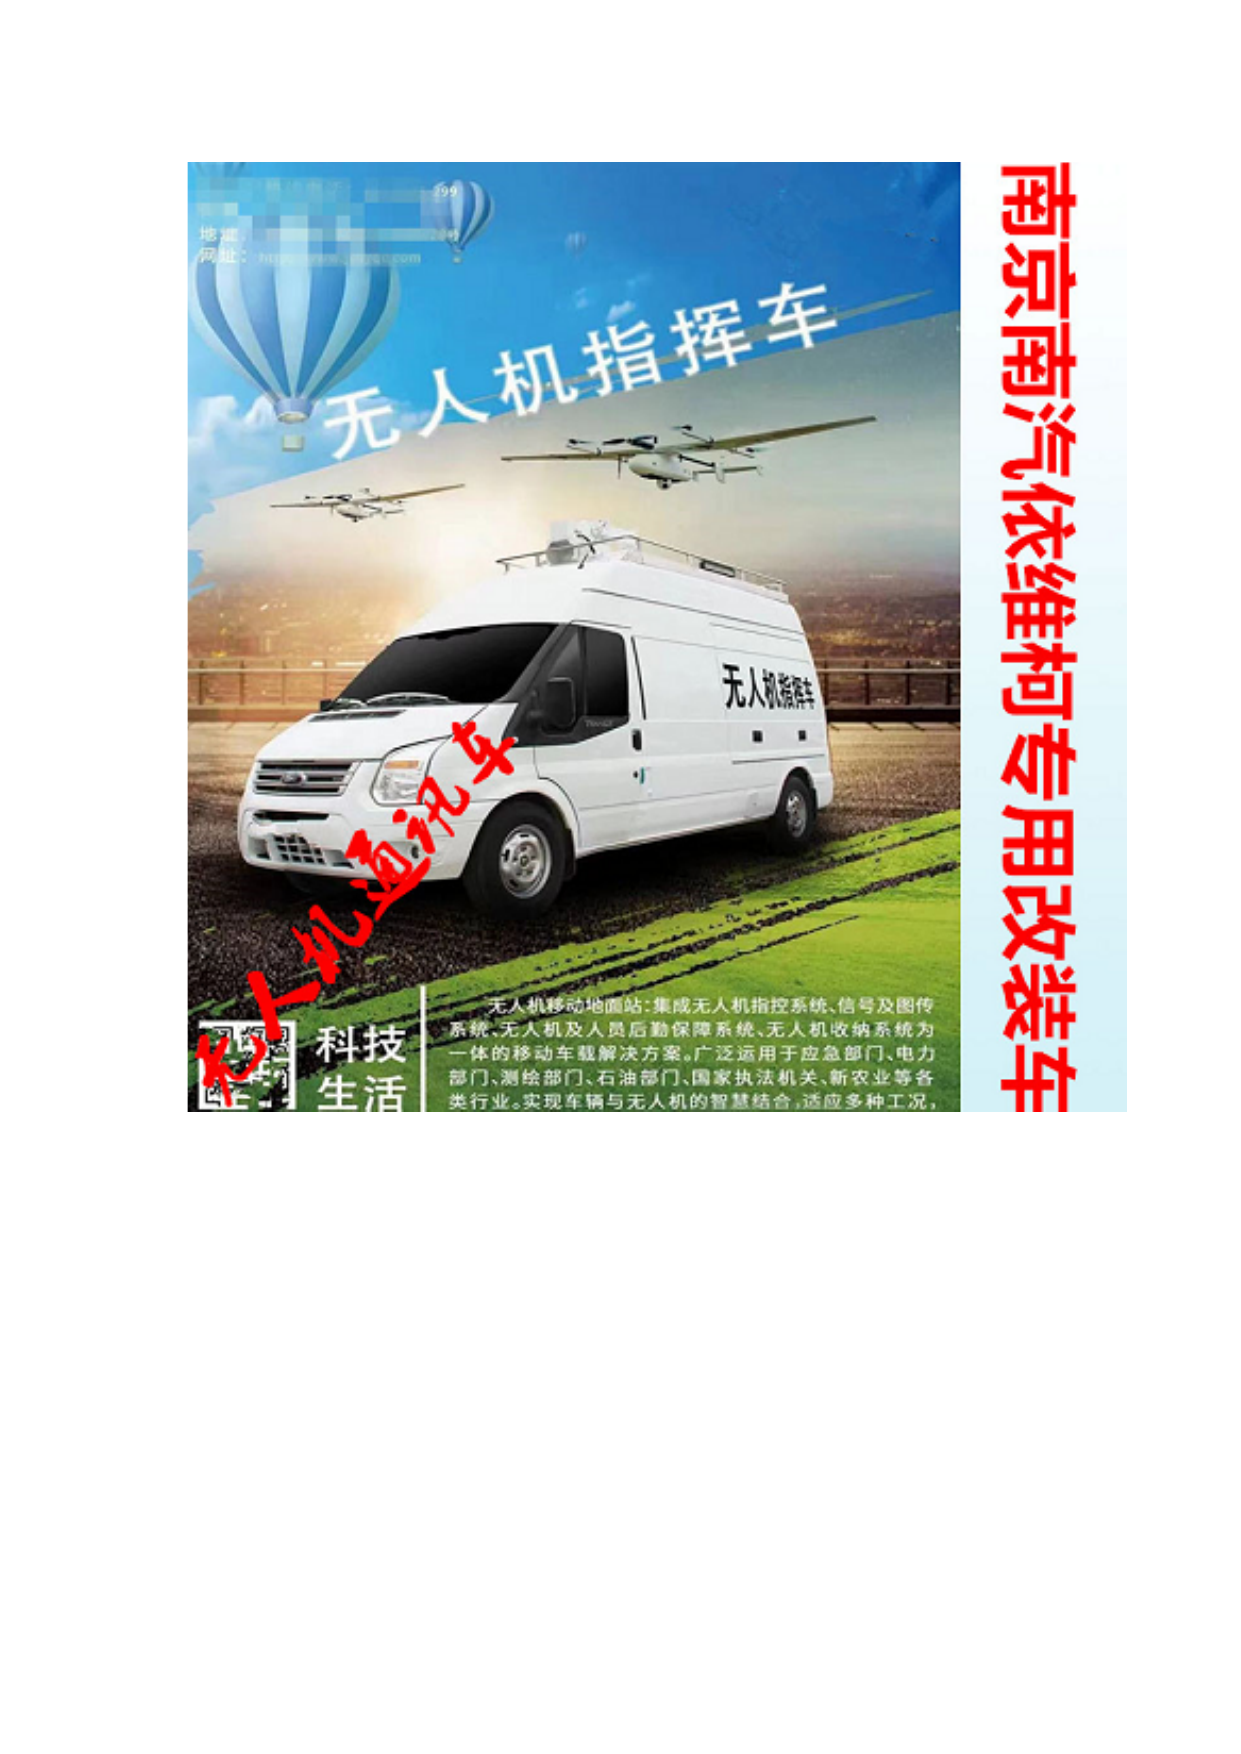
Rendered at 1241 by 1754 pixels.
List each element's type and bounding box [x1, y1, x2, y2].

picture [187, 162, 1127, 1112]
